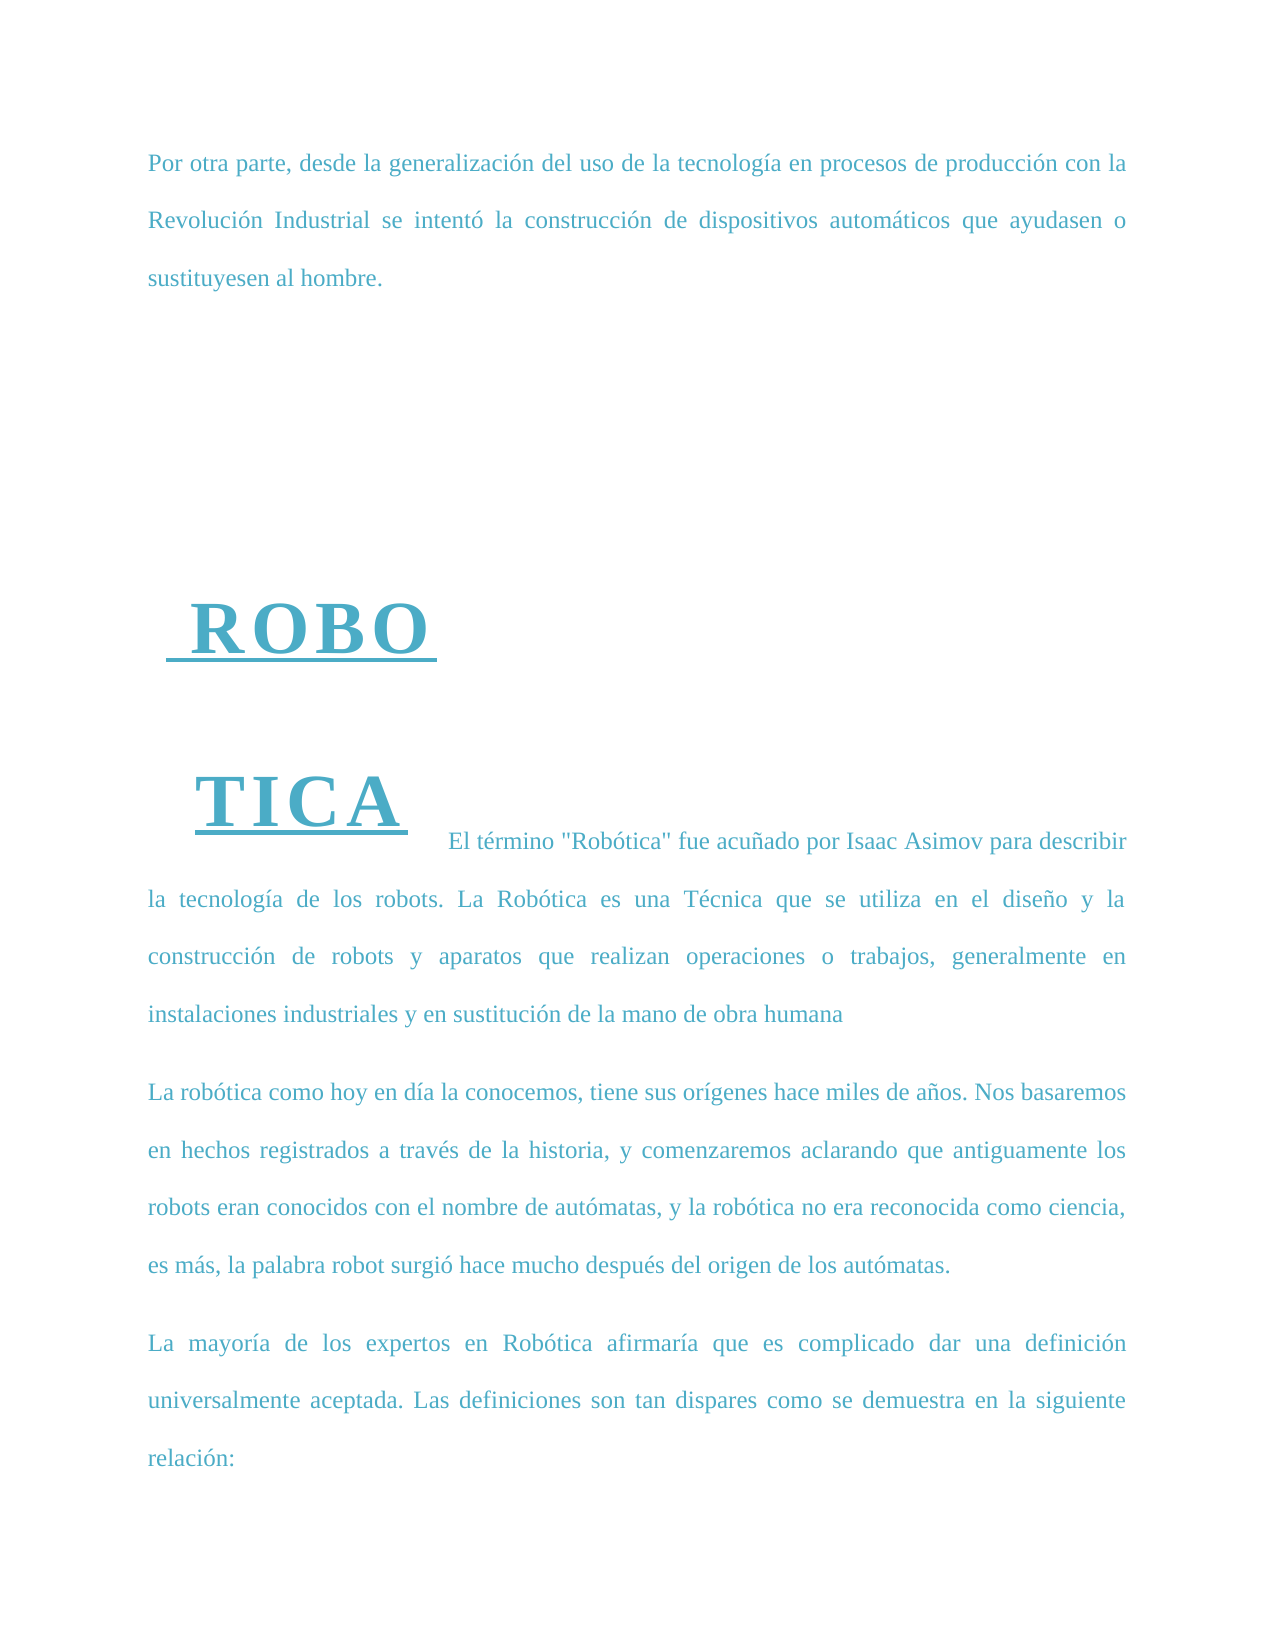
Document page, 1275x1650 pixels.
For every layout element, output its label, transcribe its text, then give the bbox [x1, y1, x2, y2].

text El término "Robótica" fue acuñado por Isaac Asimov para describir la tecnología de los robots. La Robótica es una Técnica que se utiliza en el diseño y la construcción de robots y aparatos que realizan operaciones o trabajos, generalmente en instalaciones industriales y en sustitución de la mano de obra humana [148, 576, 1127, 1028]
text La mayoría de los expertos en Robótica afirmaría que es complicado dar una definición universalmente aceptada. Las definiciones son tan dispares como se demuestra en la siguiente relación: [148, 1328, 1127, 1472]
text La robótica como hoy en día la conocemos, tiene sus orígenes hace miles de años. Nos basaremos en hechos registrados a través de la historia, y comenzaremos aclarando que antiguamente los robots eran conocidos con el nombre de autómatas, y la robótica no era reconocida como ciencia, es más, la palabra robot surgió hace mucho después del origen de los autómatas. [148, 1077, 1127, 1278]
text Por otra parte, desde la generalización del uso de la tecnología en procesos de producción con la Revolución Industrial se intentó la construcción de dispositivos automáticos que ayudasen o sustituyesen al hombre. [148, 148, 1127, 291]
